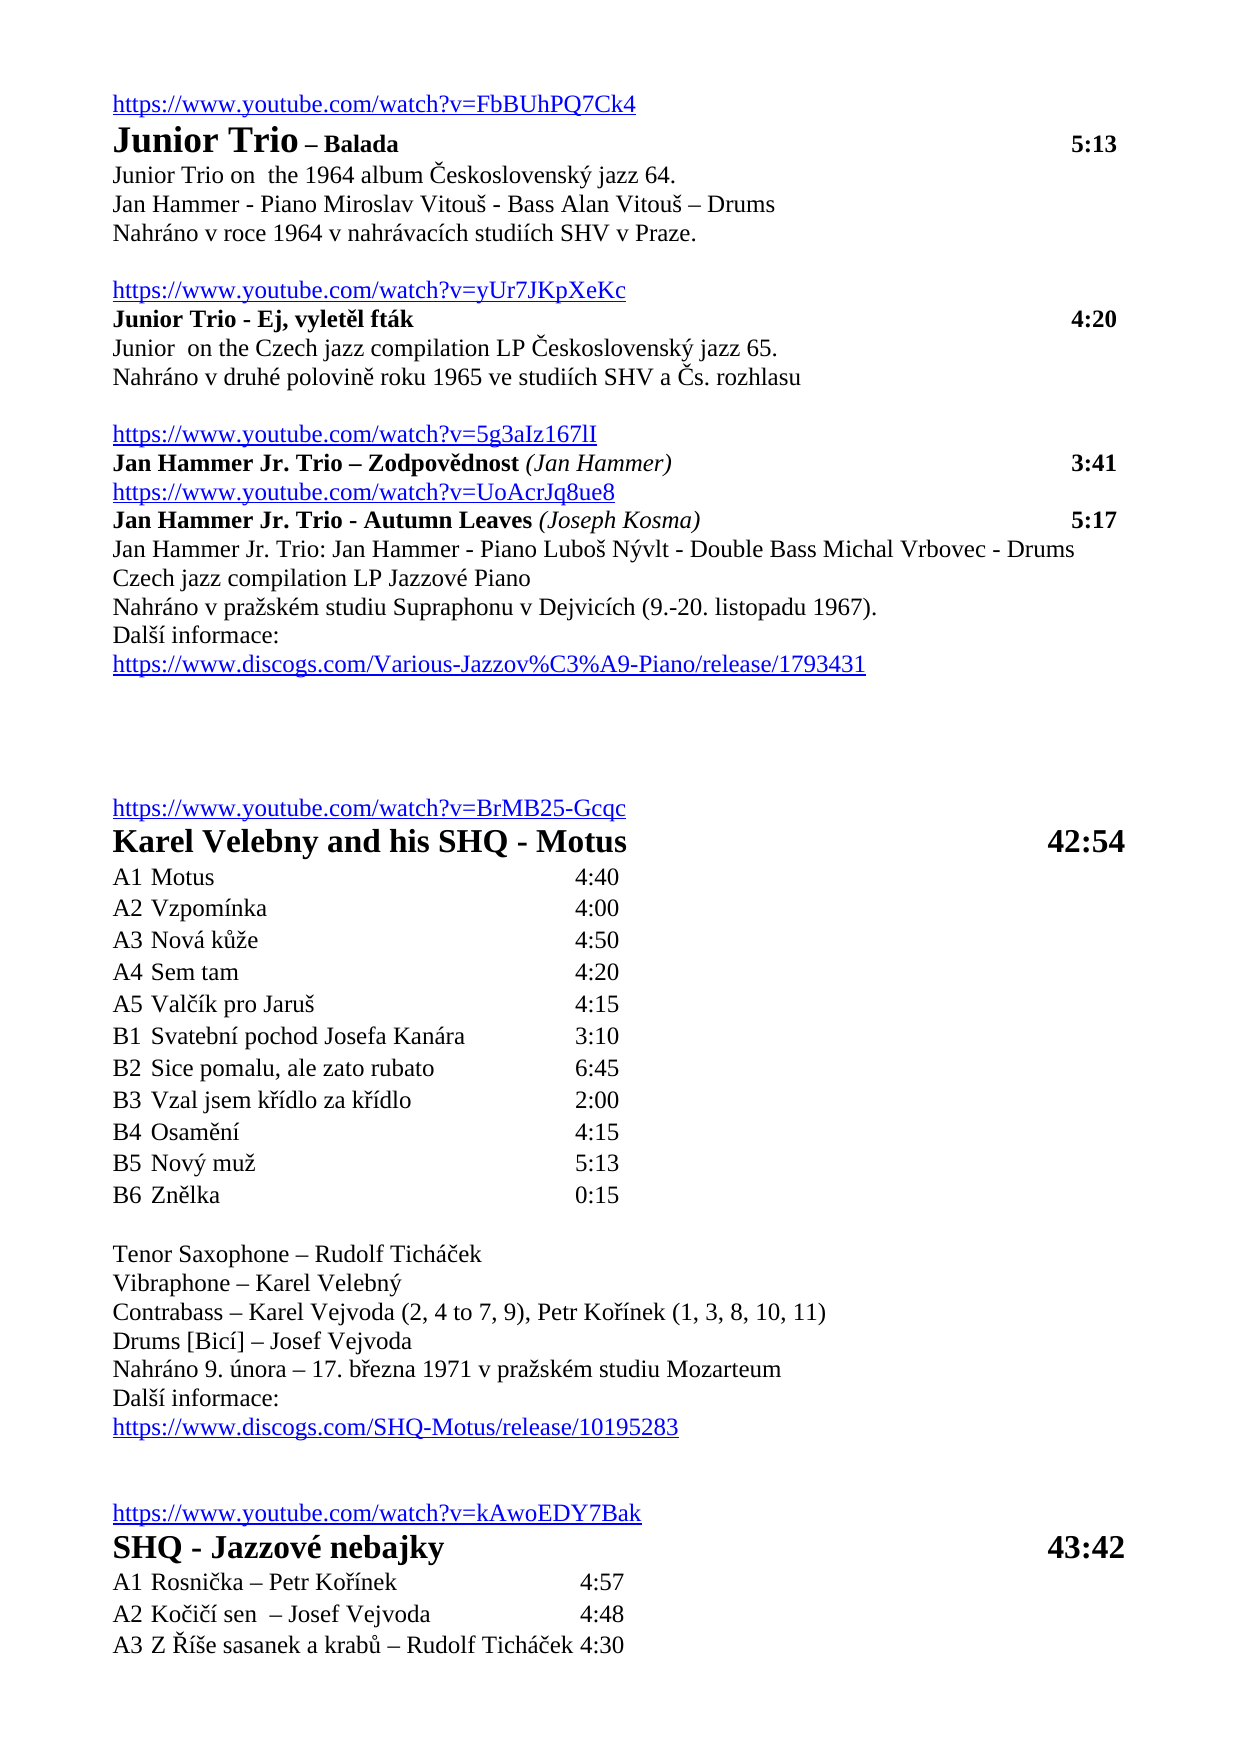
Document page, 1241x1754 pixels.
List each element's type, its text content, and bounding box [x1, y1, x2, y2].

table_cell 4:50 [573, 924, 632, 956]
text https://www.youtube.com/watch?v=FbBUhPQ7Ck4 [112, 89, 1140, 117]
text Nahráno v druhé polovině roku 1965 ve studiích SHV a Čs. rozhlasu [112, 362, 1140, 391]
table_header A1 [111, 1565, 149, 1597]
table_cell 2:00 [573, 1083, 632, 1115]
table_cell Vzal jsem křídlo za křídlo [149, 1083, 573, 1115]
text https://www.youtube.com/watch?v=kAwoEDY7Bak [112, 1498, 1140, 1527]
table_cell B1 [111, 1020, 149, 1051]
table_cell 6:45 [573, 1051, 632, 1083]
text https://www.discogs.com/Various-Jazzov%C3%A9-Piano/release/1793431 [112, 649, 1140, 678]
table_cell A4 [111, 956, 149, 988]
table_cell Svatební pochod Josefa Kanára [149, 1020, 573, 1051]
text SHQ - Jazzové nebajky 43:42 [112, 1527, 1140, 1565]
table_cell Sem tam [149, 956, 573, 988]
table_cell B6 [111, 1179, 149, 1211]
text Jan Hammer Jr. Trio - Autumn Leaves (Joseph Kosma) 5:17 [112, 506, 1140, 534]
table_cell 4:15 [573, 1115, 632, 1147]
table_header 4:40 [573, 860, 632, 892]
table_cell Z Říše sasanek a krabů – Rudolf Ticháček [149, 1629, 578, 1661]
table_cell Sice pomalu, ale zato rubato [149, 1051, 573, 1083]
table_header A1 [111, 860, 149, 892]
table_cell A3 [111, 1629, 149, 1661]
table_cell 4:20 [573, 956, 632, 988]
table_cell B3 [111, 1083, 149, 1115]
text Vibraphone – Karel Velebný [112, 1268, 1140, 1297]
table_cell Vzpomínka [149, 892, 573, 924]
table_cell B5 [111, 1147, 149, 1179]
text Další informace: [112, 1383, 1140, 1412]
text https://www.youtube.com/watch?v=yUr7JKpXeKc [112, 276, 1140, 304]
text Jan Hammer - Piano Miroslav Vitouš - Bass Alan Vitouš – Drums [112, 189, 1140, 218]
table_cell A5 [111, 988, 149, 1019]
text Junior Trio – Balada 5:13 [112, 117, 1140, 161]
text https://www.youtube.com/watch?v=5g3aIz167lI [112, 419, 1140, 448]
text Karel Velebny and his SHQ ‎- Motus 42:54 [112, 822, 1140, 860]
text Junior on the Czech jazz compilation LP Československý jazz 65. [112, 333, 1140, 362]
table_cell A3 [111, 924, 149, 956]
text Contrabass – Karel Vejvoda (2, 4 to 7, 9), Petr Kořínek (1, 3, 8, 10, 11) [112, 1297, 1140, 1326]
text Nahráno 9. února – 17. března 1971 v pražském studiu Mozarteum [112, 1354, 1140, 1383]
table_header Rosnička – Petr Kořínek [149, 1565, 578, 1597]
table_cell 0:15 [573, 1179, 632, 1211]
text https://www.youtube.com/watch?v=BrMB25-Gcqc [112, 793, 1140, 822]
text Jan Hammer Jr. Trio: Jan Hammer - Piano Luboš Nývlt - Double Bass Michal Vrbovec - Drums [112, 534, 1140, 563]
text https://www.discogs.com/SHQ-Motus/release/10195283 [112, 1412, 1140, 1441]
table_header 4:57 [578, 1565, 630, 1597]
table_cell A2 [111, 892, 149, 924]
text Nahráno v roce 1964 v nahrávacích studiích SHV v Praze. [112, 218, 1140, 247]
text Czech jazz compilation LP Jazzové Piano [112, 563, 1140, 592]
table_cell Nový muž [149, 1147, 573, 1179]
text Junior Trio - Ej, vyletěl fták 4:20 [112, 304, 1140, 333]
table_cell Valčík pro Jaruš [149, 988, 573, 1019]
text Drums [Bicí] – Josef Vejvoda [112, 1326, 1140, 1354]
text https://www.youtube.com/watch?v=UoAcrJq8ue8 [112, 477, 1140, 506]
text Jan Hammer Jr. Trio – Zodpovědnost (Jan Hammer) 3:41 [112, 448, 1140, 477]
table_cell 4:15 [573, 988, 632, 1019]
table_cell 5:13 [573, 1147, 632, 1179]
text Tenor Saxophone – Rudolf Ticháček [112, 1239, 1140, 1268]
table_cell Kočičí sen – Josef Vejvoda [149, 1597, 578, 1629]
text Nahráno v pražském studiu Supraphonu v Dejvicích (9.-20. listopadu 1967). [112, 592, 1140, 621]
table_cell 4:30 [578, 1629, 630, 1661]
table_cell 4:00 [573, 892, 632, 924]
table_cell 3:10 [573, 1020, 632, 1051]
table_cell B4 [111, 1115, 149, 1147]
table_cell Nová kůže [149, 924, 573, 956]
text Junior Trio on the 1964 album Československý jazz 64. [112, 161, 1140, 189]
table_cell A2 [111, 1597, 149, 1629]
table_cell Osamění [149, 1115, 573, 1147]
table_header Motus [149, 860, 573, 892]
table_cell 4:48 [578, 1597, 630, 1629]
table_cell Znělka [149, 1179, 573, 1211]
table_cell B2 [111, 1051, 149, 1083]
text Další informace: [112, 621, 1140, 649]
